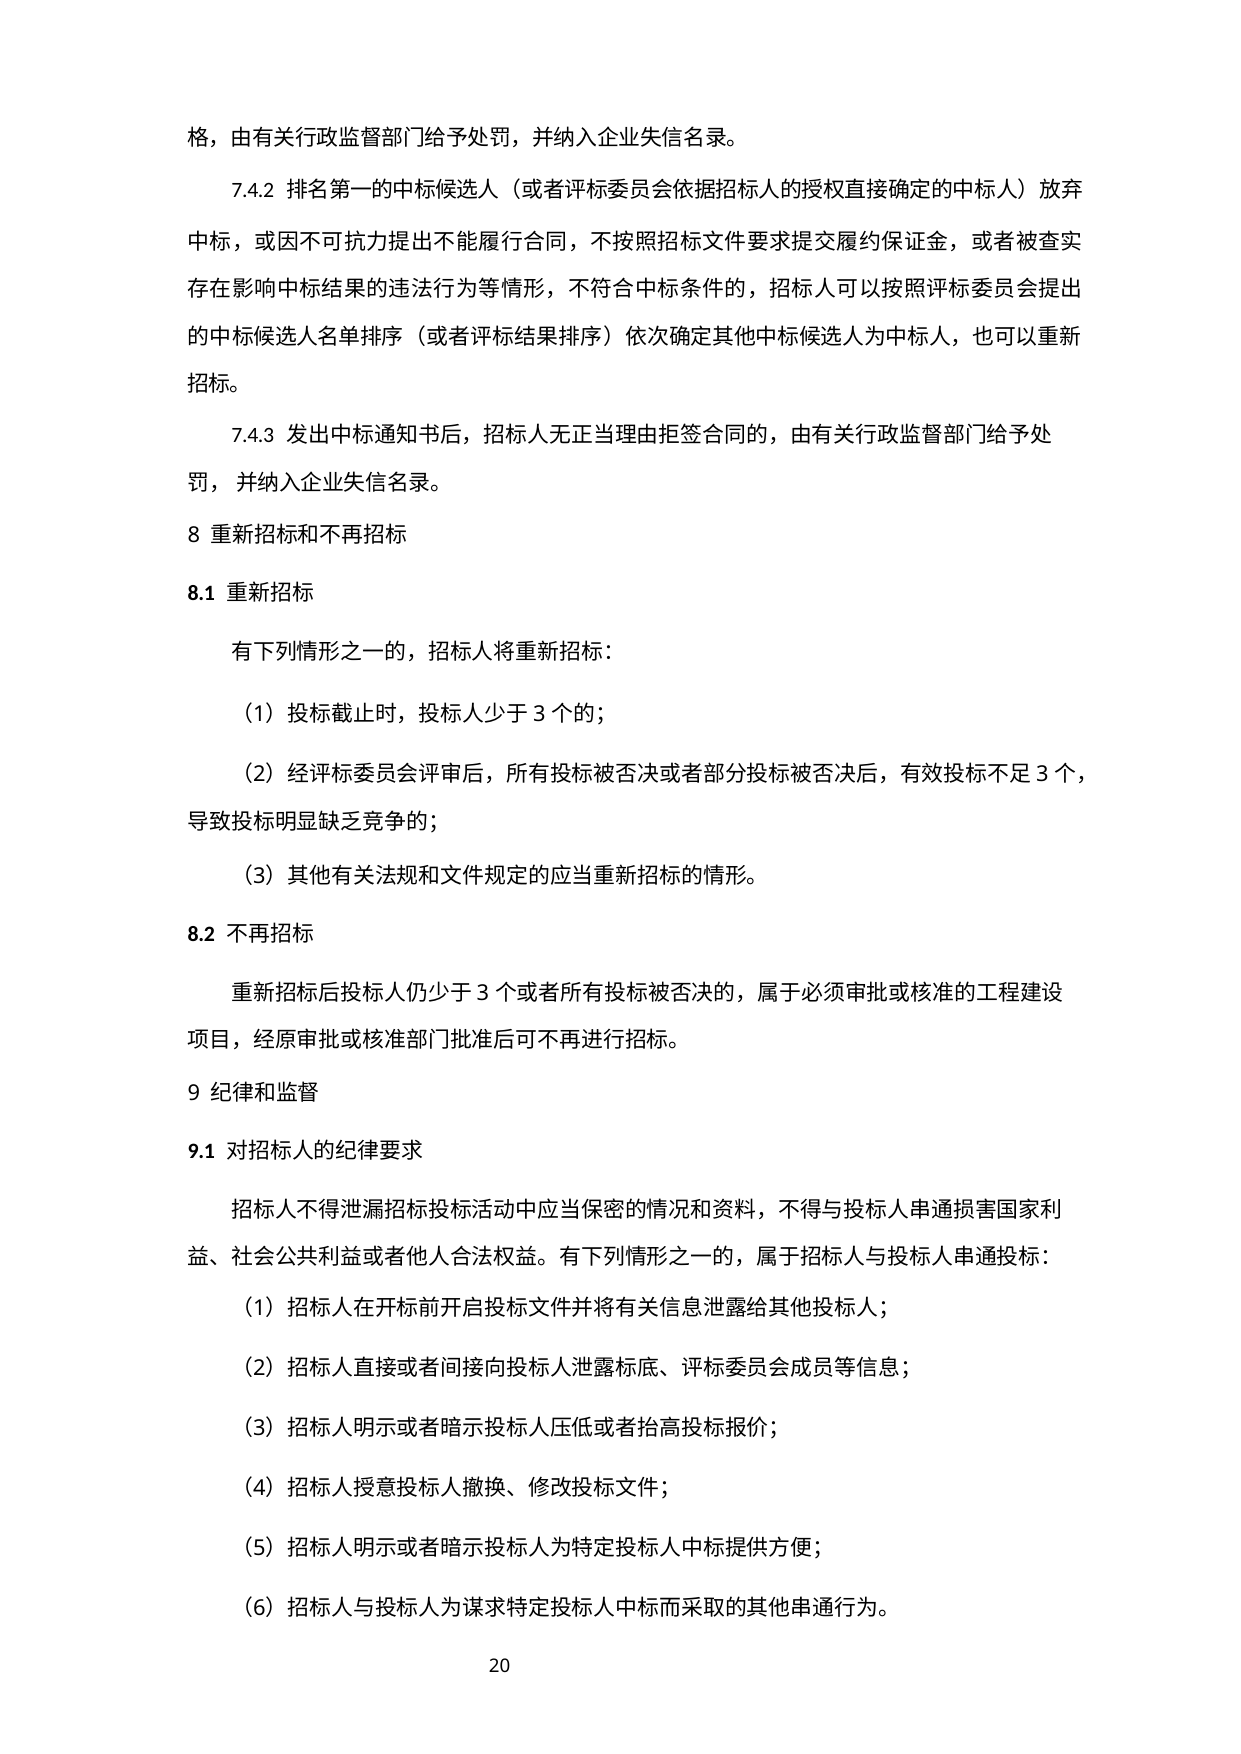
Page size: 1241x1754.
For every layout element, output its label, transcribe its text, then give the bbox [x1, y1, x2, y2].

list 发出中标通知书后，招标人无正当理由拒签合同的，由有关行政监督部门给予处罚， 并纳入企业失信名录。 [187, 417, 1093, 496]
text （2）经评标委员会评审后，所有投标被否决或者部分投标被否决后，有效投标不足 3 个， 导致投标明显缺乏竞争的； [187, 756, 1100, 836]
list 不再招标 [187, 918, 1105, 948]
text 招标人不得泄漏招标投标活动中应当保密的情况和资料，不得与投标人串通损害国家利益、社会公共利益或者他人合法权益。有下列情形之一的，属于招标人与投标人串通投标： [187, 1192, 1098, 1271]
list 重新招标 [187, 577, 1105, 607]
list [187, 120, 1083, 151]
text （1）投标截止时，投标人少于 3 个的； [231, 696, 1105, 728]
text （4）招标人授意投标人撤换、修改投标文件； [231, 1470, 1105, 1502]
list 对招标人的纪律要求 [187, 1135, 1105, 1164]
text 中标，或因不可抗力提出不能履行合同，不按照招标文件要求提交履约保证金，或者被查实存在影响中标结果的违法行为等情形，不符合中标条件的，招标人可以按照评标委员会提出的中标候选人名单排序（或者评标结果排序）依次确定其他中标候选人为中标人，也可以重新招标。 [187, 224, 1083, 398]
text 重新招标后投标人仍少于 3 个或者所有投标被否决的，属于必须审批或核准的工程建设项目，经原审批或核准部门批准后可不再进行招标。 [187, 975, 1083, 1054]
text （3）招标人明示或者暗示投标人压低或者抬高投标报价； [231, 1410, 1105, 1442]
text （1）招标人在开标前开启投标文件并将有关信息泄露给其他投标人； [231, 1290, 1105, 1322]
text （5）招标人明示或者暗示投标人为特定投标人中标提供方便； [231, 1530, 1105, 1562]
list 重新招标和不再招标 [187, 519, 1105, 548]
text 有下列情形之一的，招标人将重新招标： [231, 634, 1105, 666]
text （2）招标人直接或者间接向投标人泄露标底、评标委员会成员等信息； [231, 1350, 1105, 1382]
list 纪律和监督 [187, 1077, 1105, 1106]
text （6）招标人与投标人为谋求特定投标人中标而采取的其他串通行为。 [231, 1590, 1105, 1621]
text （3）其他有关法规和文件规定的应当重新招标的情形。 [231, 858, 1105, 890]
list 排名第一的中标候选人（或者评标委员会依据招标人的授权直接确定的中标人）放弃 [187, 172, 1105, 204]
